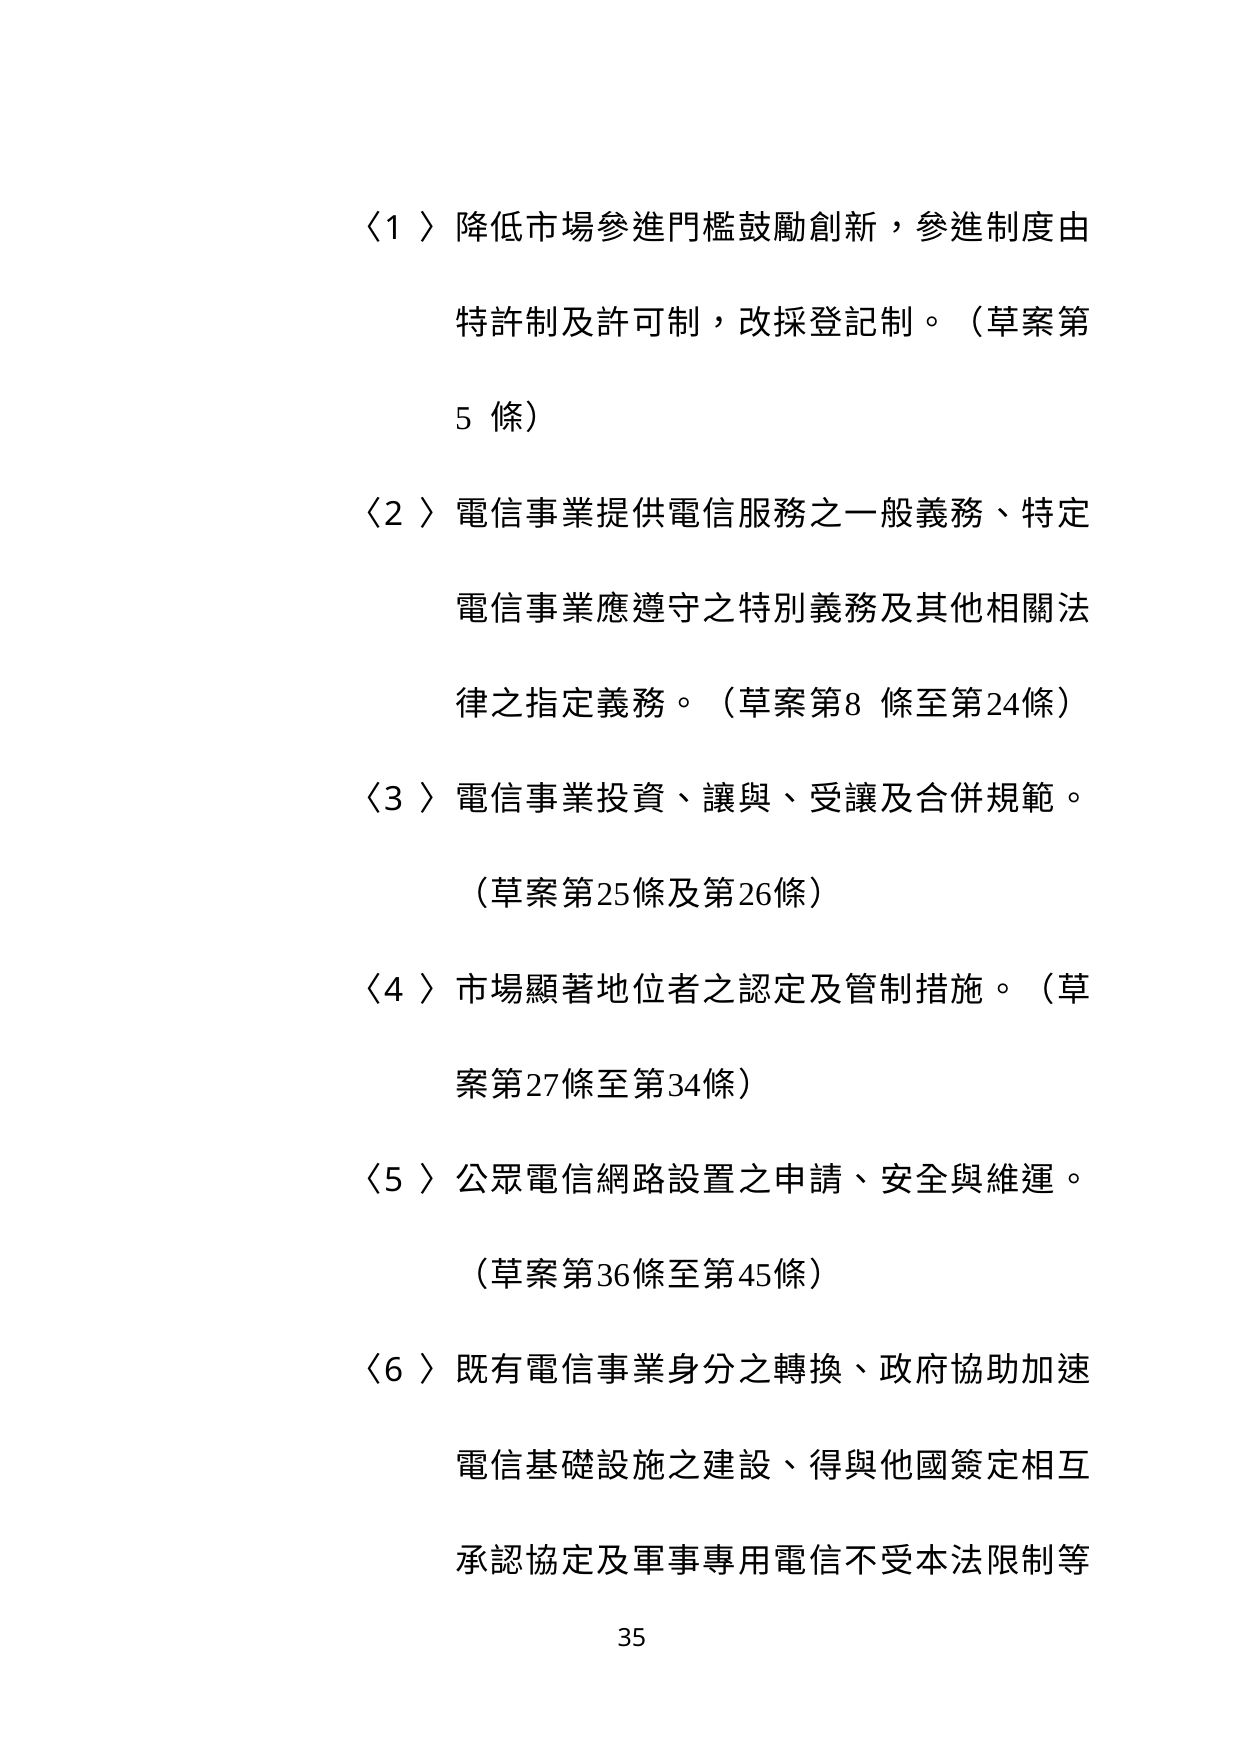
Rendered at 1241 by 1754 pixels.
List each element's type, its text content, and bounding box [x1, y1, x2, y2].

subtitle 既有電信事業身分之轉換、政府協助加速電信基礎設施之建設、得與他國簽定相互承認協定及軍事專用電信不受本法限制等之規定。（草案第83條至第94條） [331, 1320, 1092, 1605]
subtitle 市場顯著地位者之認定及管制措施。（草案第27條至第34條） [331, 939, 1092, 1129]
subtitle 電信事業提供電信服務之一般義務、特定電信事業應遵守之特別義務及其他相關法律之指定義務。（草案第8條至第24條） [331, 463, 1092, 748]
subtitle 電信事業投資、讓與、受讓及合併規範。（草案第25條及第26條） [331, 748, 1092, 939]
subtitle 降低市場參進門檻鼓勵創新，參進制度由特許制及許可制，改採登記制。（草案第5條） [331, 177, 1092, 463]
subtitle 公眾電信網路設置之申請、安全與維運。（草案第36條至第45條） [331, 1129, 1092, 1320]
